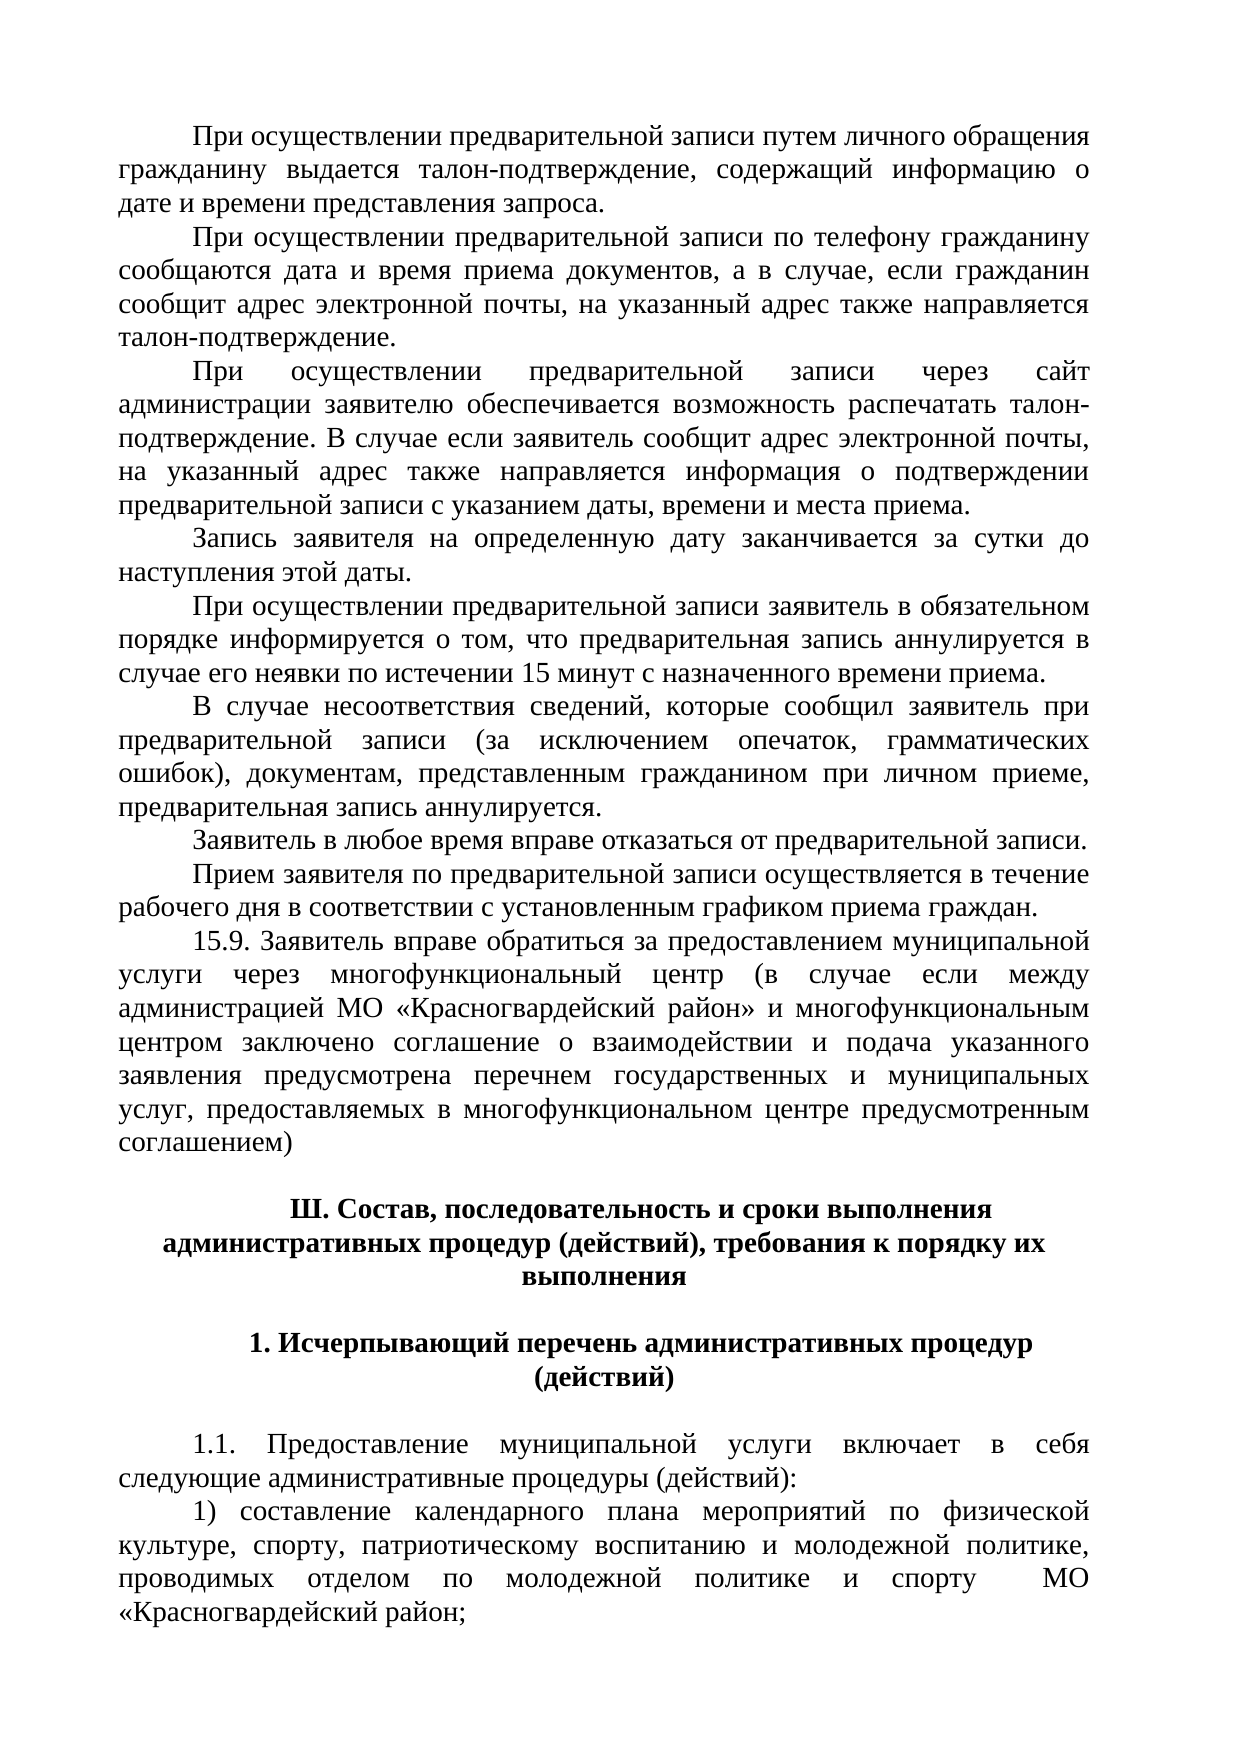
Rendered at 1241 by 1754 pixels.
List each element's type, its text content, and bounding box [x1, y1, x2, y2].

subtitle Ш. Состав, последовательность и сроки выполнения административных процедур (действий), требования к порядку их выполнения [118, 1191, 1090, 1292]
text При осуществлении предварительной записи путем личного обращения гражданину выдается талон-подтверждение, содержащий информацию о дате и времени представления запроса. [118, 118, 1090, 219]
text При осуществлении предварительной записи по телефону гражданину сообщаются дата и время приема документов, а в случае, если гражданин сообщит адрес электронной почты, на указанный адрес также направляется талон-подтверждение. [118, 219, 1090, 353]
text 1.1. Предоставление муниципальной услуги включает в себя следующие административные процедуры (действий): [118, 1426, 1090, 1493]
text При осуществлении предварительной записи через сайт администрации заявителю обеспечивается возможность распечатать талон-подтверждение. В случае если заявитель сообщит адрес электронной почты, на указанный адрес также направляется информация о подтверждении предварительной записи с указанием даты, времени и места приема. [118, 353, 1090, 521]
text При осуществлении предварительной записи заявитель в обязательном порядке информируется о том, что предварительная запись аннулируется в случае его неявки по истечении 15 минут с назначенного времени приема. [118, 588, 1090, 688]
text В случае несоответствия сведений, которые сообщил заявитель при предварительной записи (за исключением опечаток, грамматических ошибок), документам, представленным гражданином при личном приеме, предварительная запись аннулируется. [118, 688, 1090, 822]
text Запись заявителя на определенную дату заканчивается за сутки до наступления этой даты. [118, 521, 1090, 588]
text Прием заявителя по предварительной записи осуществляется в течение рабочего дня в соответствии с установленным графиком приема граждан. [118, 856, 1090, 923]
subtitle 1. Исчерпывающий перечень административных процедур (действий) [118, 1326, 1090, 1393]
text Заявитель в любое время вправе отказаться от предварительной записи. [118, 822, 1090, 856]
text 15.9. Заявитель вправе обратиться за предоставлением муниципальной услуги через многофункциональный центр (в случае если между администрацией МО «Красногвардейский район» и многофункциональным центром заключено соглашение о взаимодействии и подача указанного заявления предусмотрена перечнем государственных и муниципальных услуг, предоставляемых в многофункциональном центре предусмотренным соглашением) [118, 923, 1090, 1158]
text 1) составление календарного плана мероприятий по физической культуре, спорту, патриотическому воспитанию и молодежной политике, проводимых отделом по молодежной политике и спорту МО «Красногвардейский район; [118, 1493, 1090, 1627]
